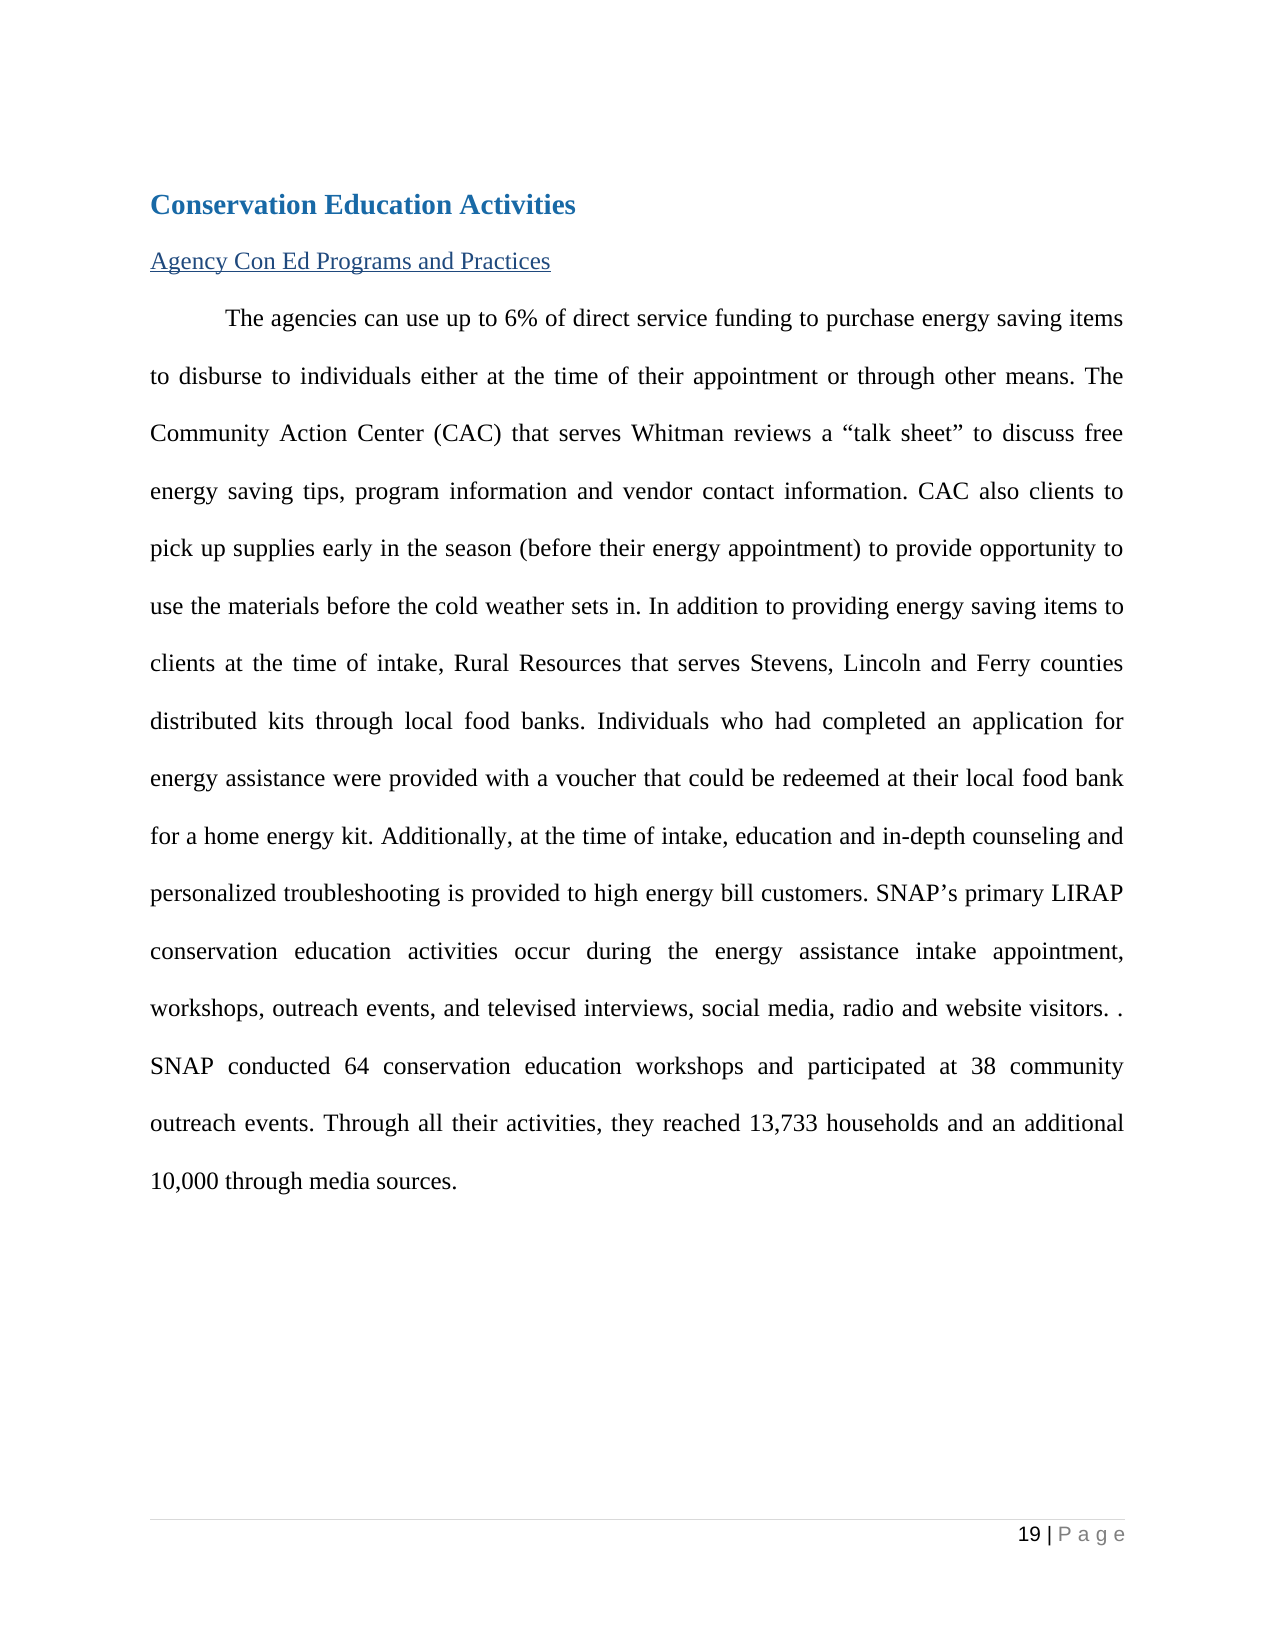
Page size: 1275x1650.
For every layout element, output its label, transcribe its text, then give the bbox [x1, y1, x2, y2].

subtitle Agency Con Ed Programs and Practices [150, 246, 1125, 275]
subtitle Conservation Education Activities [150, 187, 1125, 221]
text The agencies can use up to 6% of direct service funding to purchase energy saving items to disburse to individuals either at the time of their appointment or through other means. The Community Action Center (CAC) that serves Whitman reviews a “talk sheet” to discuss free energy saving tips, program information and vendor contact information. CAC also clients to pick up supplies early in the season (before their energy appointment) to provide opportunity to use the materials before the cold weather sets in. In addition to providing energy saving items to clients at the time of intake, Rural Resources that serves Stevens, Lincoln and Ferry counties distributed kits through local food banks. Individuals who had completed an application for energy assistance were provided with a voucher that could be redeemed at their local food bank for a home energy kit. Additionally, at the time of intake, education and in-depth counseling and personalized troubleshooting is provided to high energy bill customers. SNAP’s primary LIRAP conservation education activities occur during the energy assistance intake appointment, workshops, outreach events, and televised interviews, social media, radio and website visitors. . SNAP conducted 64 conservation education workshops and participated at 38 community outreach events. Through all their activities, they reached 13,733 households and an additional 10,000 through media sources. [150, 303, 1125, 1195]
